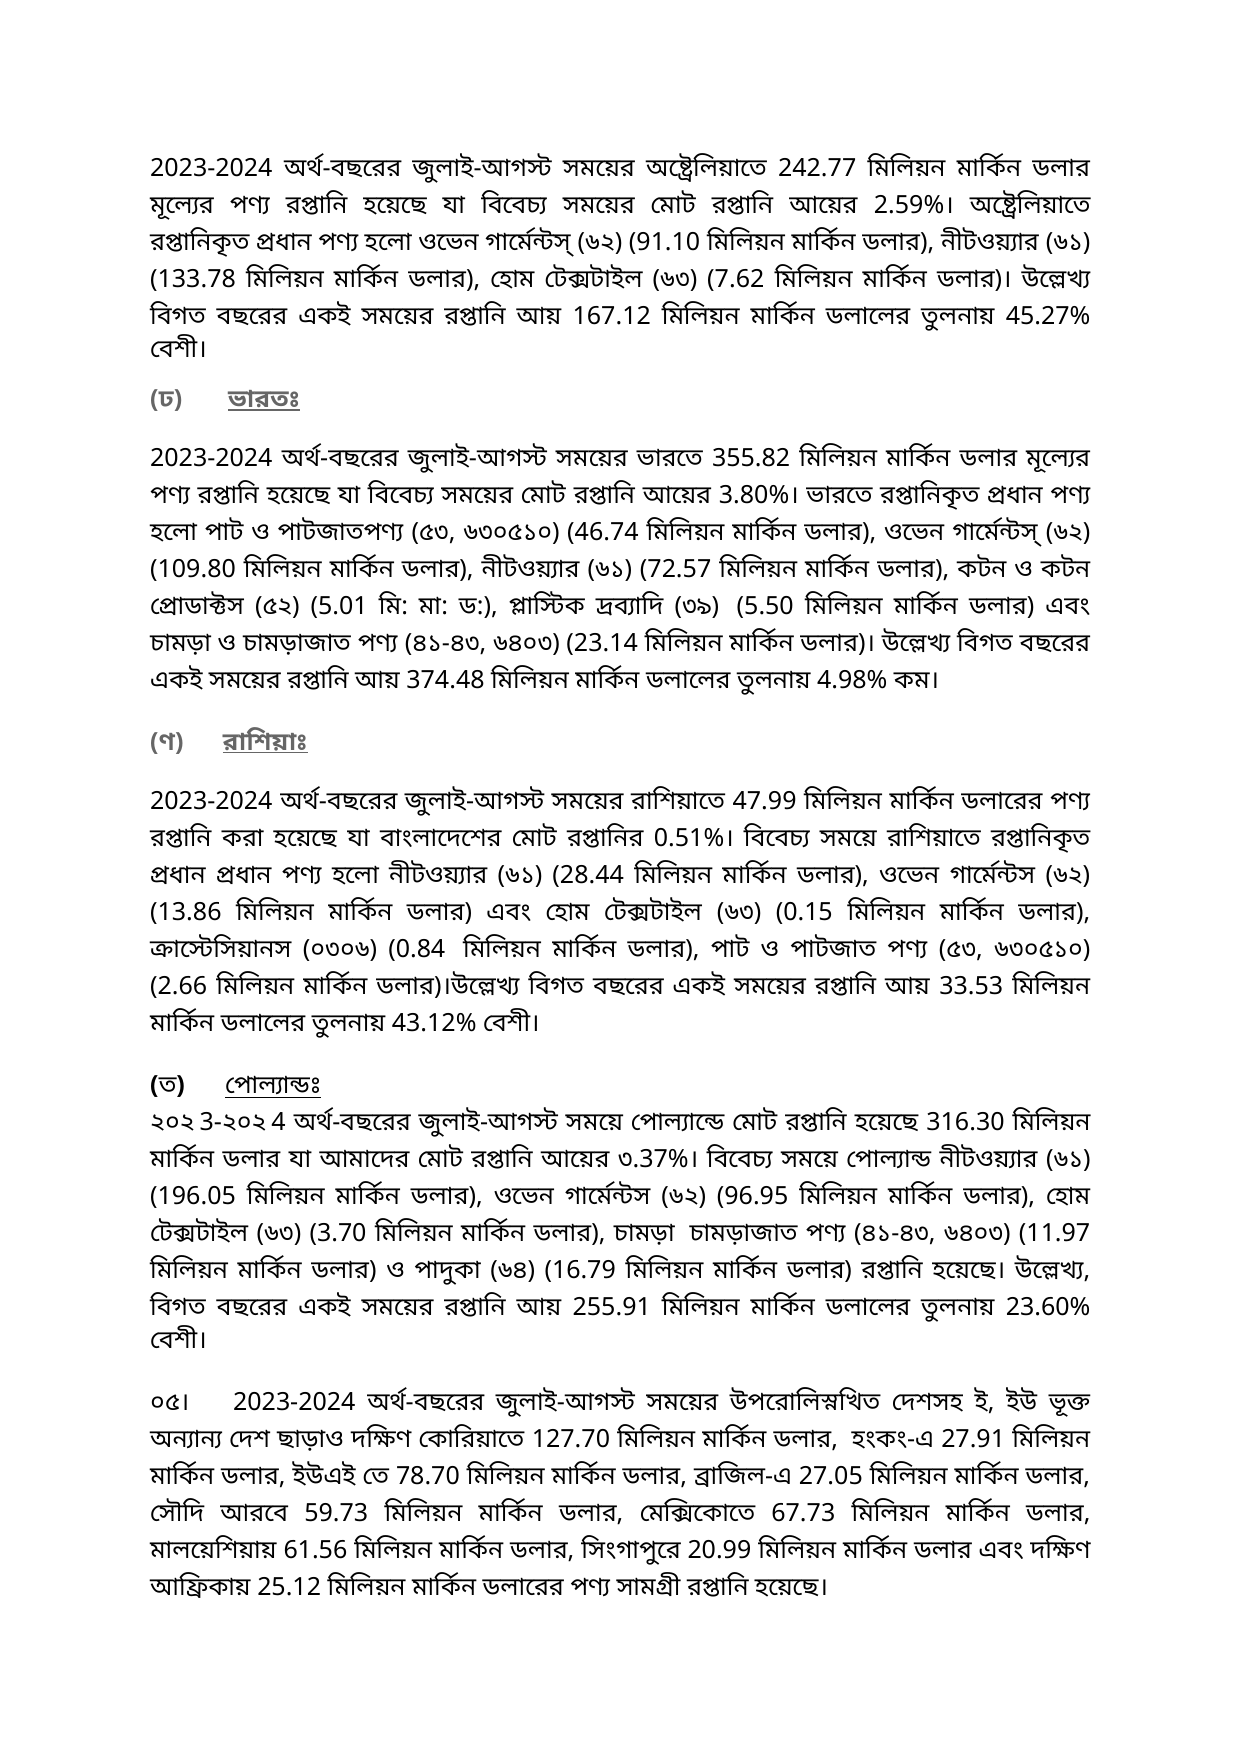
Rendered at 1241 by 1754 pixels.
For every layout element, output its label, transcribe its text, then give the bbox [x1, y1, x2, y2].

text ০৫। 2023-2024 অর্থ-বছরের জুলাই-আগস্ট সময়ের উপরোলিস্নখিত দেশসহ ই, ইউ ভূক্ত অন্যান্য দেশ ছাড়াও দক্ষিণ কোরিয়াতে 127.70 মিলিয়ন মার্কিন ডলার, হংকং-এ 27.91 মিলিয়ন মার্কিন ডলার, ইউএই তে 78.70 মিলিয়ন মার্কিন ডলার, ব্রাজিল-এ 27.05 মিলিয়ন মার্কিন ডলার, সৌদি আরবে 59.73 মিলিয়ন মার্কিন ডলার, মেক্সিকোতে 67.73 মিলিয়ন মার্কিন ডলার, মালয়েশিয়ায় 61.56 মিলিয়ন মার্কিন ডলার, সিংগাপুরে 20.99 মিলিয়ন মার্কিন ডলার এবং দক্ষিণ আফ্রিকায় 25.12 মিলিয়ন মার্কিন ডলারের পণ্য সামগ্রী রপ্তানি হয়েছে। [150, 1383, 1090, 1605]
text 2023-2024 অর্থ-বছরের জুলাই-আগস্ট সময়ের ভারতে 355.82 মিলিয়ন মার্কিন ডলার মূল্যের পণ্য রপ্তানি হয়েছে যা বিবেচ্য সময়ের মোট রপ্তানি আয়ের 3.80%। ভারতে রপ্তানিকৃত প্রধান পণ্য হলো পাট ও পাটজাতপণ্য (৫৩, ৬৩০৫১০) (46.74 মিলিয়ন মার্কিন ডলার), ওভেন গার্মেন্টস্ (৬২) (109.80 মিলিয়ন মার্কিন ডলার), নীটওয়্যার (৬১) (72.57 মিলিয়ন মার্কিন ডলার), কটন ও কটন প্রোডাক্টস (৫২) (5.01 মি: মা: ড:), প্লাস্টিক দ্রব্যাদি (৩৯) (5.50 মিলিয়ন মার্কিন ডলার) এবং চামড়া ও চামড়াজাত পণ্য (৪১-৪৩, ৬৪০৩) (23.14 মিলিয়ন মার্কিন ডলার)। উল্লেখ্য বিগত বছরের একই সময়ের রপ্তানি আয় 374.48 মিলিয়ন মার্কিন ডলালের তুলনায় 4.98% কম। [150, 439, 1090, 698]
text 2023-2024 অর্থ-বছরের জুলাই-আগস্ট সময়ের অষ্ট্রেলিয়াতে 242.77 মিলিয়ন মার্কিন ডলার মূল্যের পণ্য রপ্তানি হয়েছে যা বিবেচ্য সময়ের মোট রপ্তানি আয়ের 2.59%। অষ্ট্রেলিয়াতে রপ্তানিকৃত প্রধান পণ্য হলো ওভেন গার্মেন্টস্ (৬২) (91.10 মিলিয়ন মার্কিন ডলার), নীটওয়্যার (৬১) (133.78 মিলিয়ন মার্কিন ডলার), হোম টেক্সটাইল (৬৩) (7.62 মিলিয়ন মার্কিন ডলার)। উল্লেখ্য বিগত বছরের একই সময়ের রপ্তানি আয় 167.12 মিলিয়ন মার্কিন ডলালের তুলনায় 45.27% বেশী। [150, 150, 1090, 368]
text (ঢ) ভারতঃ [150, 381, 1090, 414]
text 2023-2024 অর্থ-বছরের জুলাই-আগস্ট সময়ের রাশিয়াতে 47.99 মিলিয়ন মার্কিন ডলারের পণ্য রপ্তানি করা হয়েছে যা বাংলাদেশের মোট রপ্তানির 0.51%। বিবেচ্য সময়ে রাশিয়াতে রপ্তানিকৃত প্রধান প্রধান পণ্য হলো নীটওয়্যার (৬১) (28.44 মিলিয়ন মার্কিন ডলার), ওভেন গার্মেন্টস (৬২) (13.86 মিলিয়ন মার্কিন ডলার) এবং হোম টেক্সটাইল (৬৩) (0.15 মিলিয়ন মার্কিন ডলার), ক্রাস্টেসিয়ানস (০৩০৬) (0.84 মিলিয়ন মার্কিন ডলার), পাট ও পাটজাত পণ্য (৫৩, ৬৩০৫১০) (2.66 মিলিয়ন মার্কিন ডলার)।উল্লেখ্য বিগত বছরের একই সময়ের রপ্তানি আয় 33.53 মিলিয়ন মার্কিন ডলালের তুলনায় 43.12% বেশী। [150, 782, 1090, 1041]
text (ণ) রাশিয়াঃ [150, 723, 1090, 757]
text ২০২3-২০২4 অর্থ-বছরের জুলাই-আগস্ট সময়ে পোল্যান্ডে মোট রপ্তানি হয়েছে 316.30 মিলিয়ন মার্কিন ডলার যা আমাদের মোট রপ্তানি আয়ের ৩.37%। বিবেচ্য সময়ে পোল্যান্ড নীটওয়্যার (৬১) (196.05 মিলিয়ন মার্কিন ডলার), ওভেন গার্মেন্টস (৬২) (96.95 মিলিয়ন মার্কিন ডলার), হোম টেক্সটাইল (৬৩) (3.70 মিলিয়ন মার্কিন ডলার), চামড়া চামড়াজাত পণ্য (৪১-৪৩, ৬৪০৩) (11.97 মিলিয়ন মার্কিন ডলার) ও পাদুকা (৬৪) (16.79 মিলিয়ন মার্কিন ডলার) রপ্তানি হয়েছে। উল্লেখ্য, বিগত বছরের একই সময়ের রপ্তানি আয় 255.91 মিলিয়ন মার্কিন ডলালের তুলনায় 23.60% বেশী। [150, 1103, 1090, 1358]
text (ত) পোল্যান্ডঃ [150, 1066, 1090, 1103]
